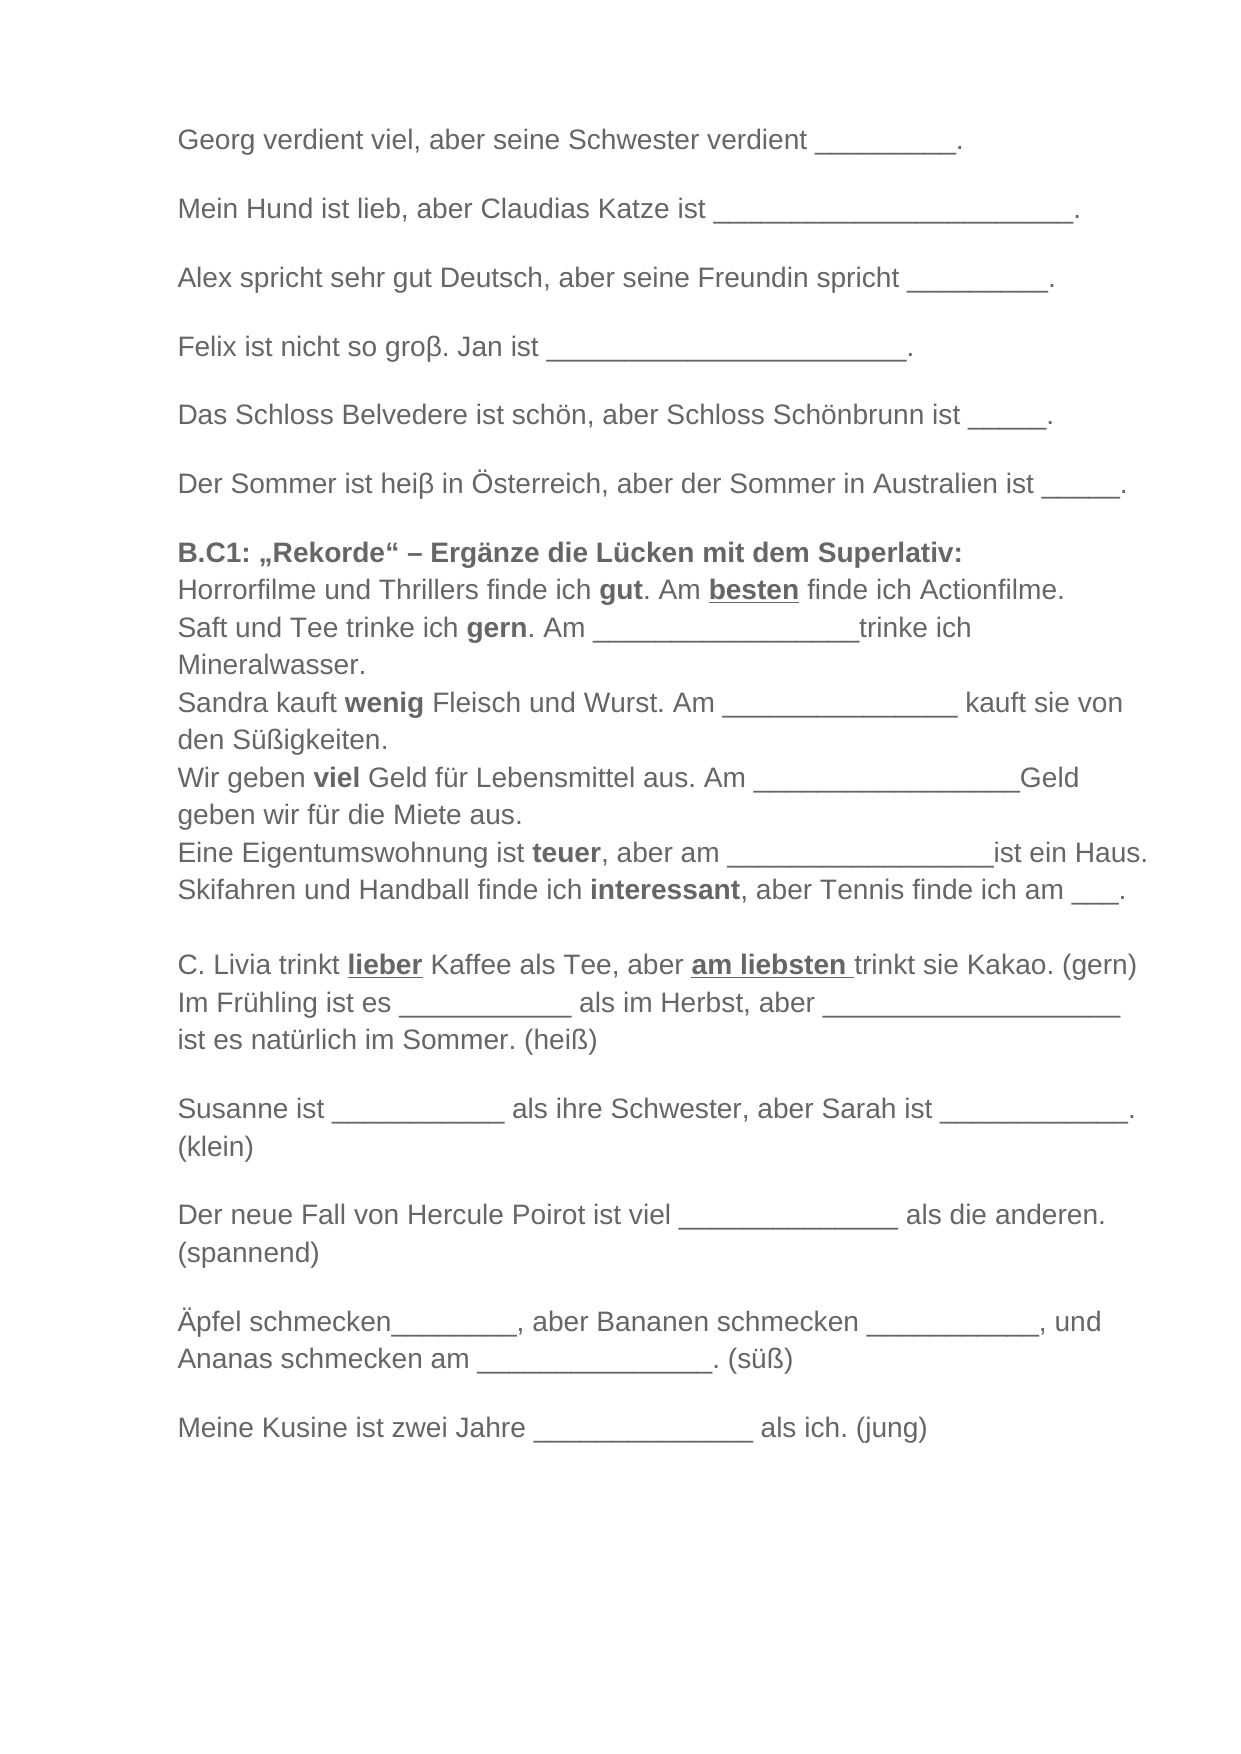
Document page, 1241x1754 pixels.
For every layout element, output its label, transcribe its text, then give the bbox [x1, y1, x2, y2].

text Der neue Fall von Hercule Poirot ist viel ______________ als die anderen. (spannend) [177, 1193, 1152, 1268]
text Äpfel schmecken________, aber Bananen schmecken ___________, und Ananas schmecken am _______________. (süß) [177, 1299, 1152, 1374]
text Das Schloss Belvedere ist schön, aber Schloss Schönbrunn ist _____. [177, 393, 1152, 431]
text В.C1: „Rekorde“ – Ergänze die Lücken mit dem Superlativ: [177, 531, 1152, 568]
text Skifahren und Handball finde ich interessant, aber Tennis finde ich am ___. [177, 868, 1152, 906]
text Sandra kauft wenig Fleisch und Wurst. Am _______________ kauft sie von den Süßigkeiten. [177, 681, 1152, 756]
text Saft und Tee trinke ich gern. Am _________________trinke ich Mineralwasser. [177, 606, 1152, 681]
text Der Sommer ist heiβ in Österreich, aber der Sommer in Australien ist _____. [177, 462, 1152, 499]
text Meine Kusine ist zwei Jahre ______________ als ich. (jung) [177, 1406, 1152, 1443]
text Horrorfilme und Thrillers finde ich gut. Am besten finde ich Actionfilme. [177, 568, 1152, 606]
text Eine Eigentumswohnung ist teuer, aber am _________________ist ein Haus. [177, 831, 1152, 868]
text Felix ist nicht so groβ. Jan ist _______________________. [177, 324, 1152, 362]
text Im Frühling ist es ___________ als im Herbst, aber ___________________ ist es natürlich im Sommer. (heiß) [177, 981, 1152, 1056]
text Wir geben viel Geld für Lebensmittel aus. Am _________________Geld geben wir für die Miete aus. [177, 756, 1152, 831]
text С. Livia trinkt lieber Kaffee als Tee, aber am liebsten trinkt sie Kakao. (gern) [177, 943, 1152, 981]
text Georg verdient viel, aber seine Schwester verdient _________. [177, 118, 1152, 156]
text Susanne ist ___________ als ihre Schwester, aber Sarah ist ____________. (klein) [177, 1087, 1152, 1162]
text Mein Hund ist lieb, aber Claudias Katze ist _______________________. [177, 187, 1152, 224]
text Alex spricht sehr gut Deutsch, aber seine Freundin spricht _________. [177, 256, 1152, 293]
